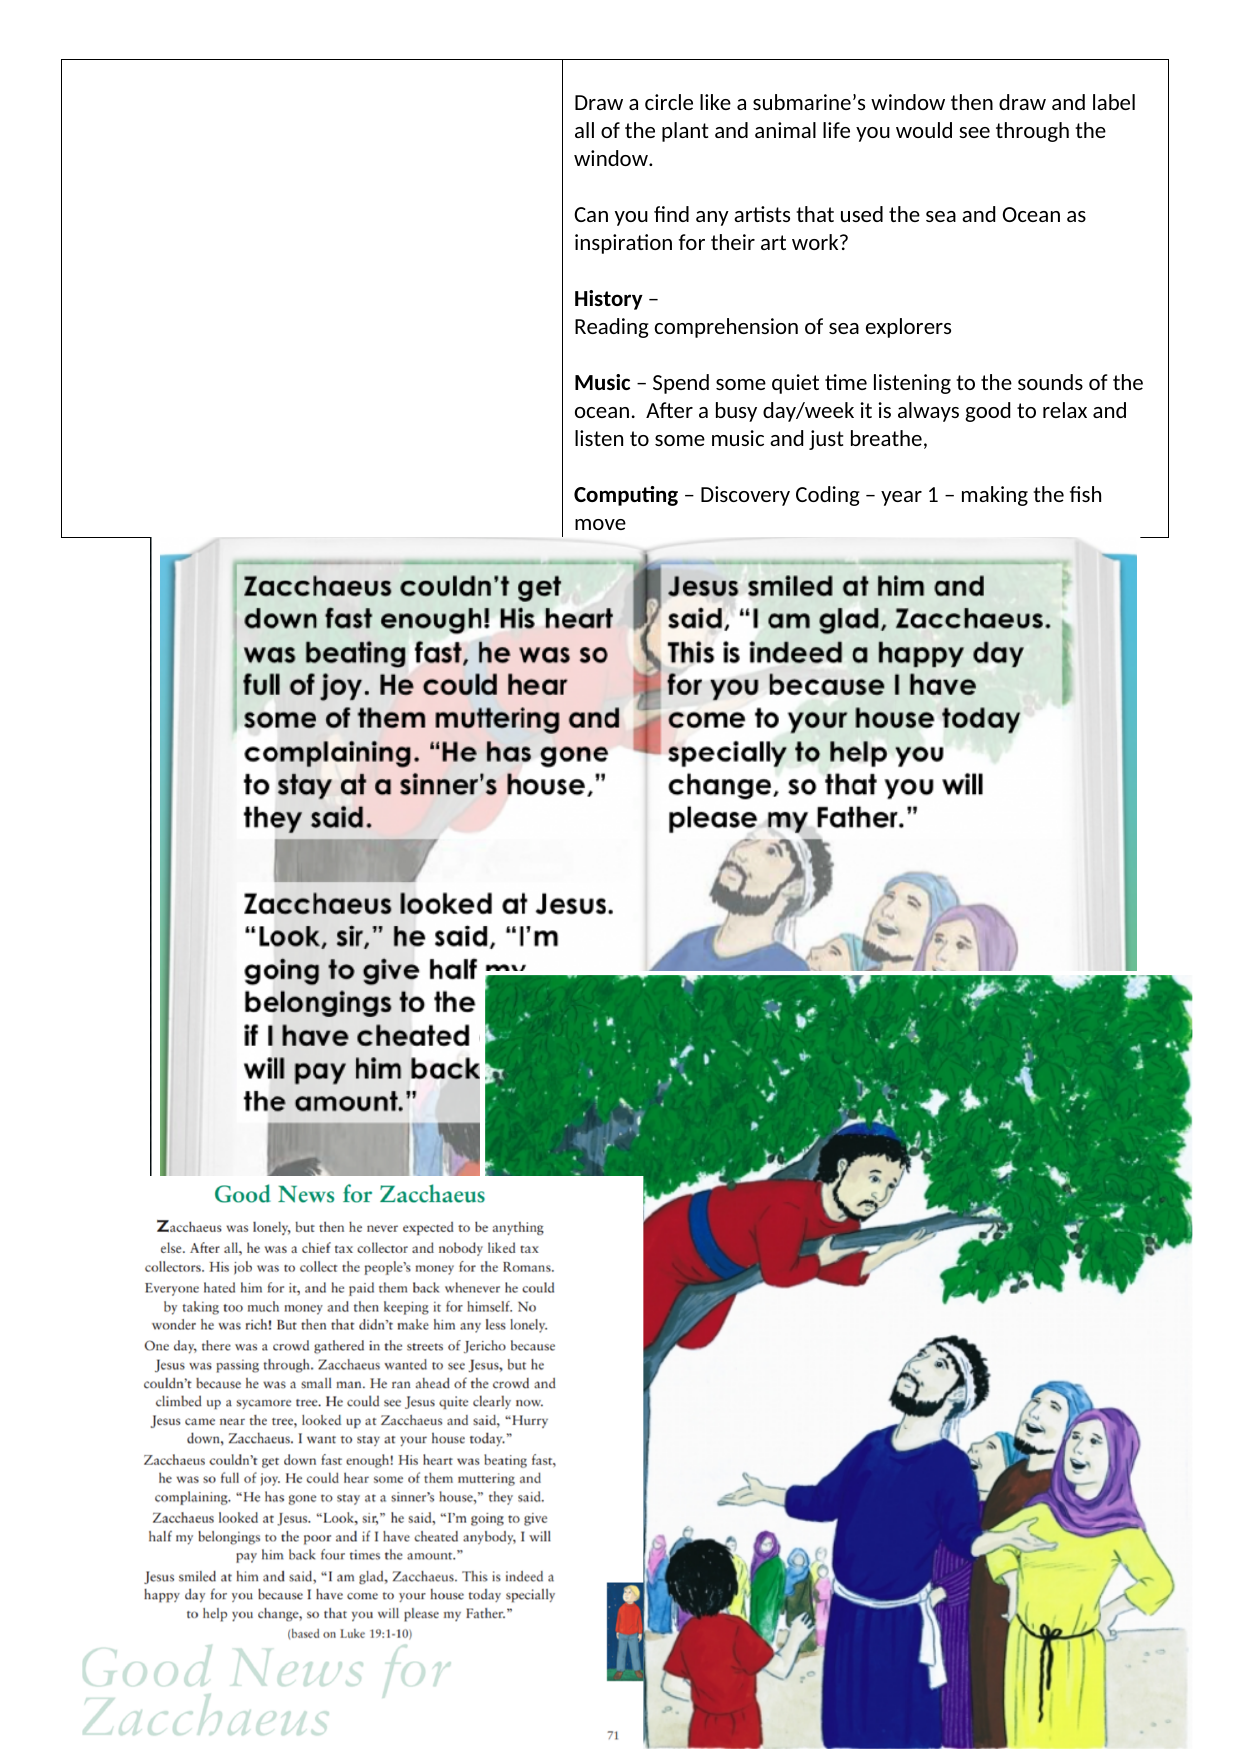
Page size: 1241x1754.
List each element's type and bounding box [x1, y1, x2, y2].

picture [80, 537, 1193, 1751]
table_cell [62, 60, 562, 537]
table_cell [563, 60, 1168, 537]
